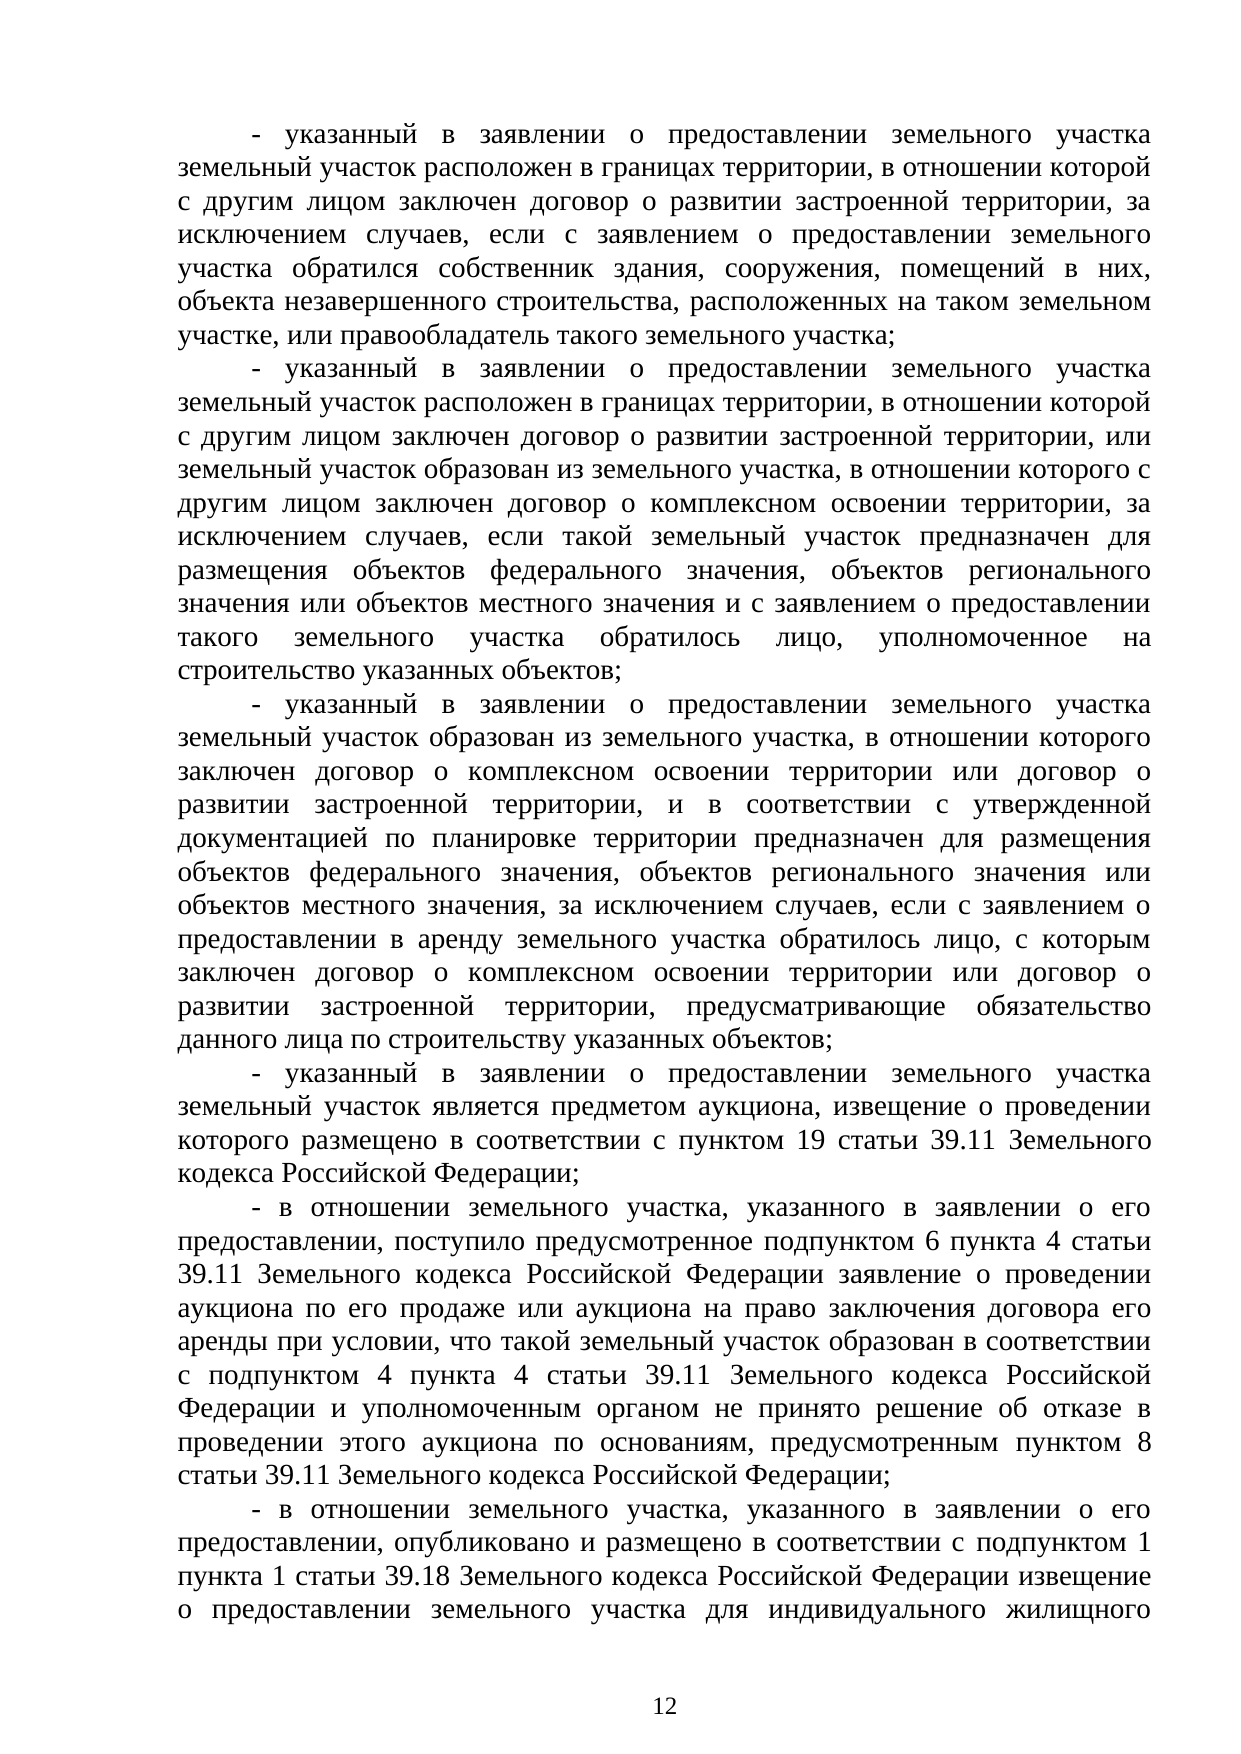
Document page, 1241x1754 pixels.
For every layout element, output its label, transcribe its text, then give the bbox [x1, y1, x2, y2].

text - указанный в заявлении о предоставлении земельного участка земельный участок расположен в границах территории, в отношении которой с другим лицом заключен договор о развитии застроенной территории, за исключением случаев, если с заявлением о предоставлении земельного участка обратился собственник здания, сооружения, помещений в них, объекта незавершенного строительства, расположенных на таком земельном участке, или правообладатель такого земельного участка; [177, 116, 1152, 351]
text - указанный в заявлении о предоставлении земельного участка земельный участок является предметом аукциона, извещение о проведении которого размещено в соответствии с пунктом 19 статьи 39.11 Земельного кодекса Российской Федерации; [177, 1055, 1152, 1189]
text - в отношении земельного участка, указанного в заявлении о его предоставлении, поступило предусмотренное подпунктом 6 пункта 4 статьи 39.11 Земельного кодекса Российской Федерации заявление о проведении аукциона по его продаже или аукциона на право заключения договора его аренды при условии, что такой земельный участок образован в соответствии с подпунктом 4 пункта 4 статьи 39.11 Земельного кодекса Российской Федерации и уполномоченным органом не принято решение об отказе в проведении этого аукциона по основаниям, предусмотренным пунктом 8 статьи 39.11 Земельного кодекса Российской Федерации; [177, 1189, 1152, 1491]
text - указанный в заявлении о предоставлении земельного участка земельный участок расположен в границах территории, в отношении которой с другим лицом заключен договор о развитии застроенной территории, или земельный участок образован из земельного участка, в отношении которого с другим лицом заключен договор о комплексном освоении территории, за исключением случаев, если такой земельный участок предназначен для размещения объектов федерального значения, объектов регионального значения или объектов местного значения и с заявлением о предоставлении такого земельного участка обратилось лицо, уполномоченное на строительство указанных объектов; [177, 351, 1152, 686]
text - указанный в заявлении о предоставлении земельного участка земельный участок образован из земельного участка, в отношении которого заключен договор о комплексном освоении территории или договор о развитии застроенной территории, и в соответствии с утвержденной документацией по планировке территории предназначен для размещения объектов федерального значения, объектов регионального значения или объектов местного значения, за исключением случаев, если с заявлением о предоставлении в аренду земельного участка обратилось лицо, с которым заключен договор о комплексном освоении территории или договор о развитии застроенной территории, предусматривающие обязательство данного лица по строительству указанных объектов; [177, 686, 1152, 1055]
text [177, 1491, 1152, 1625]
